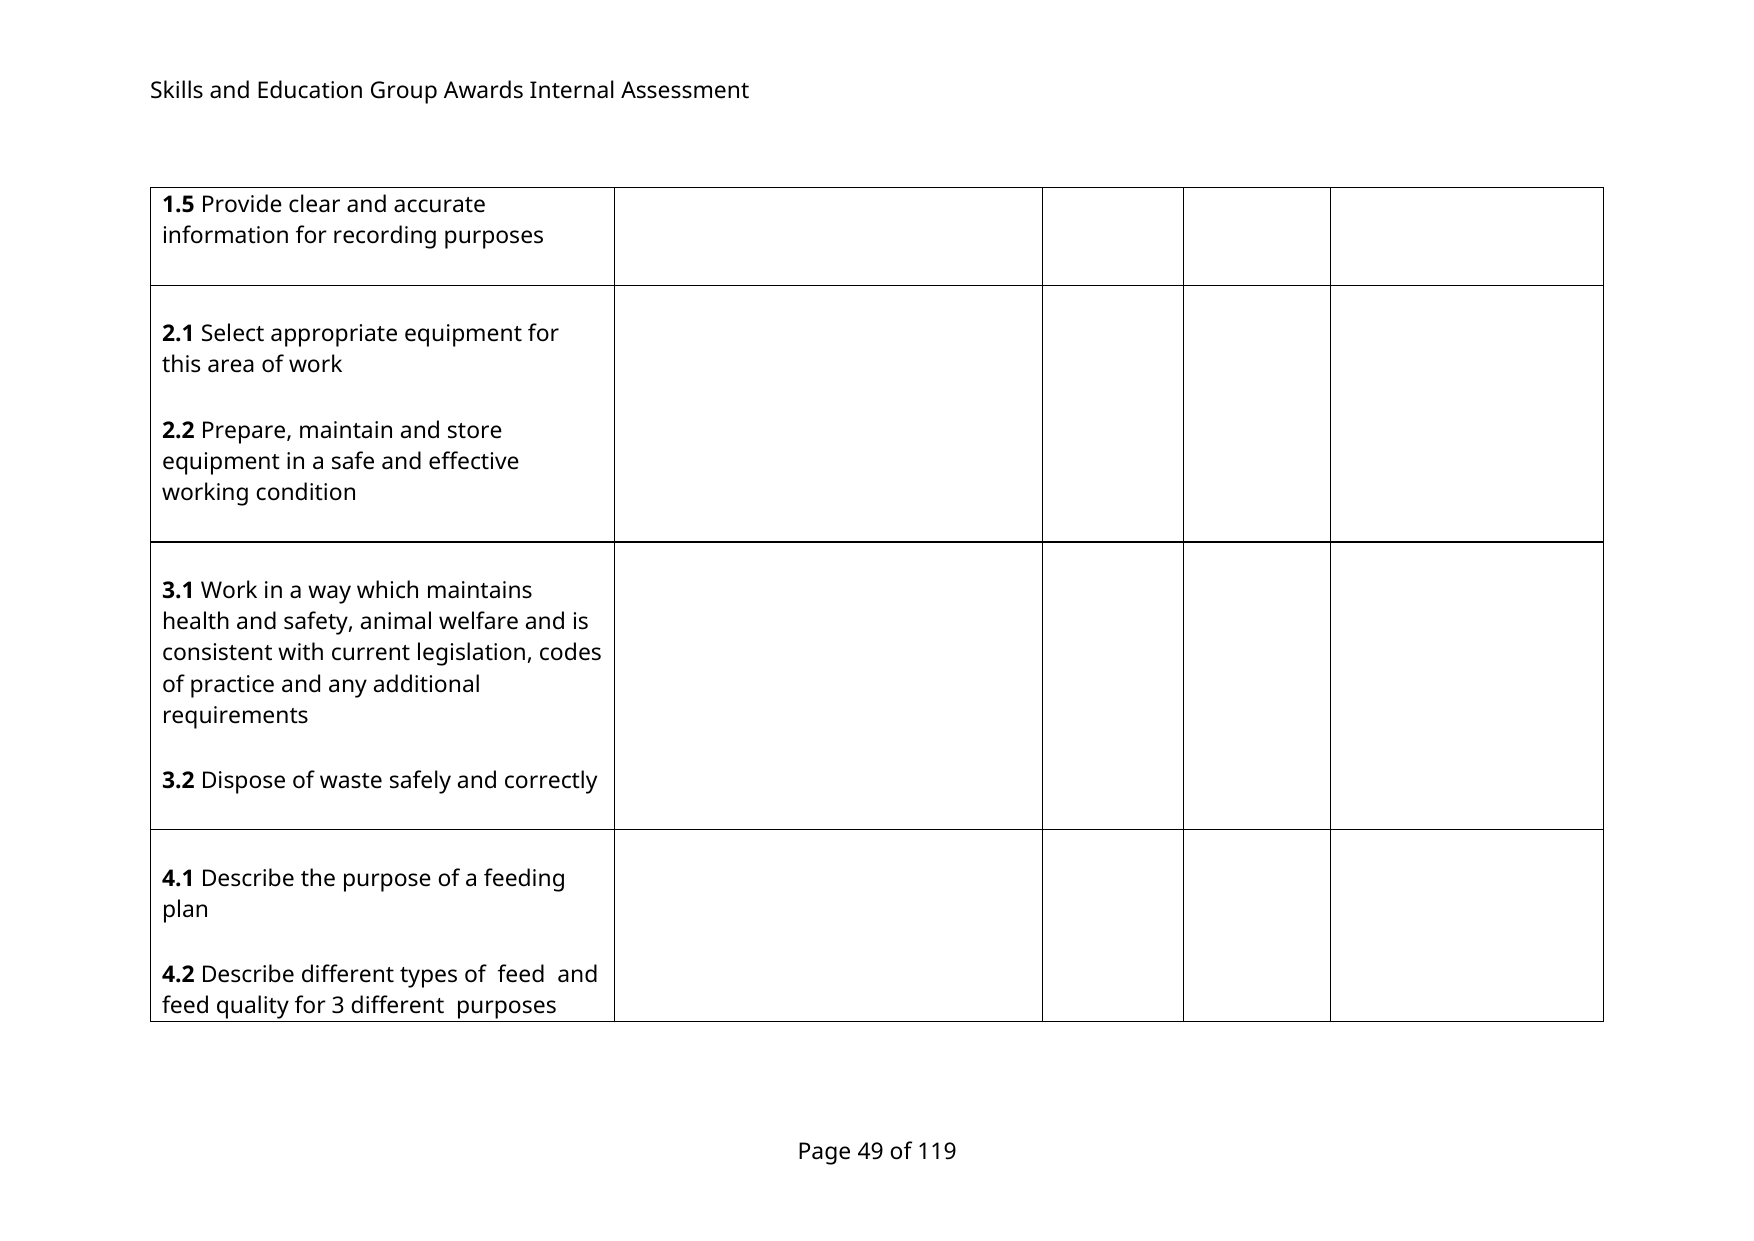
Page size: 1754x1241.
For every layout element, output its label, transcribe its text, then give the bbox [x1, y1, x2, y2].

table_cell [1043, 188, 1183, 285]
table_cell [151, 188, 614, 285]
table_cell [1331, 188, 1603, 285]
table_cell [1331, 543, 1603, 829]
table_cell 3.1 Work in a way which maintains health and safety, animal welfare and is consistent with current legislation, codes of practice and any additional requirements 3.2 Dispose of waste safely and correctly [151, 543, 614, 829]
table_cell [1184, 286, 1330, 541]
table_cell [615, 188, 1042, 285]
table_cell [615, 286, 1042, 541]
table_cell [1184, 830, 1330, 1021]
table_cell [615, 543, 1042, 829]
table_cell [1043, 543, 1183, 829]
table_cell [615, 830, 1042, 1021]
table_cell [1043, 286, 1183, 541]
table_cell 2.1 Select appropriate equipment for this area of work 2.2 Prepare, maintain and store equipment in a safe and effective working condition [151, 286, 614, 541]
table_cell [1184, 188, 1330, 285]
table_cell [1331, 830, 1603, 1021]
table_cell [151, 830, 614, 1021]
table_cell [1331, 286, 1603, 541]
table_cell [1184, 543, 1330, 829]
table_cell [1043, 830, 1183, 1021]
